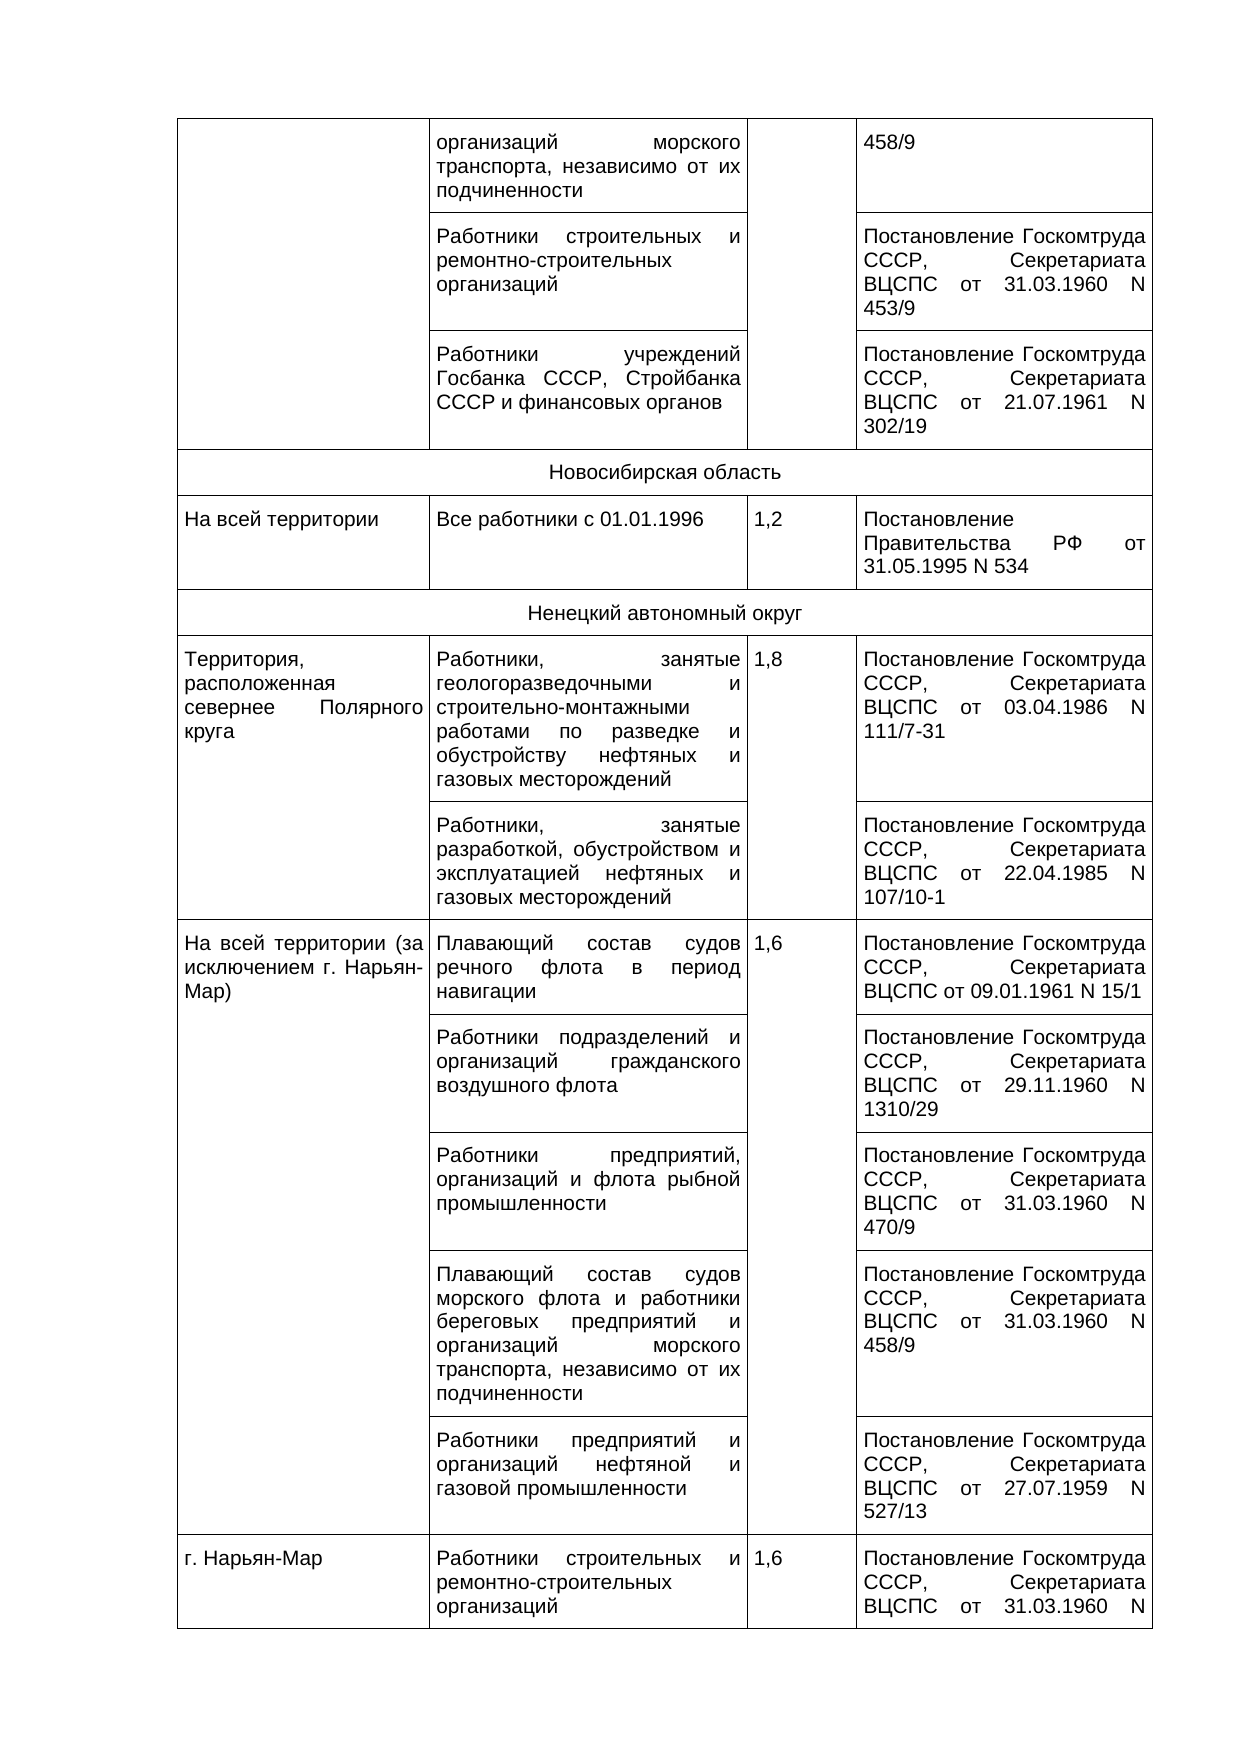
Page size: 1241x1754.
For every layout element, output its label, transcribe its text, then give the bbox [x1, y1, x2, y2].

table_cell Работники, занятые разработкой, обустройством и эксплуатацией нефтяных и газовых месторождений [430, 802, 747, 919]
table_cell На всей территории [178, 496, 429, 589]
table_cell 1,6 [748, 1535, 856, 1628]
table_cell На всей территории (за исключением г. Нарьян-Мар) [178, 920, 429, 1534]
table_cell Постановление Госкомтруда СССР, Секретариата ВЦСПС от 31.03.1960 N 453/9 [857, 213, 1152, 330]
table_cell 1,6 [748, 920, 856, 1534]
table_cell Постановление Госкомтруда СССР, Секретариата ВЦСПС от 22.04.1985 N 107/10-1 [857, 802, 1152, 919]
table_cell Работники строительных и ремонтно-строительных организаций [430, 213, 747, 330]
table_cell 1,8 [748, 636, 856, 919]
table_cell Постановление Госкомтруда СССР, Секретариата ВЦСПС от 29.11.1960 N 1310/29 [857, 1015, 1152, 1132]
table_cell Постановление Госкомтруда СССР, Секретариата ВЦСПС от 27.07.1959 N 527/13 [857, 1417, 1152, 1534]
table_cell Плавающий состав судов морского флота и работники береговых предприятий и организаций морского транспорта, независимо от их подчиненности [430, 1251, 747, 1416]
table_cell Постановление Госкомтруда СССР, Секретариата ВЦСПС от 09.01.1961 N 15/1 [857, 920, 1152, 1013]
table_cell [430, 119, 747, 212]
table_cell г. Нарьян-Мар [178, 1535, 429, 1628]
table_cell Ненецкий автономный округ [178, 590, 1152, 635]
table_cell Работники учреждений Госбанка СССР, Стройбанка СССР и финансовых органов [430, 331, 747, 448]
table_cell Плавающий состав судов речного флота в период навигации [430, 920, 747, 1013]
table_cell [857, 1535, 1152, 1628]
table_cell Постановление Госкомтруда СССР, Секретариата ВЦСПС от 31.03.1960 N 470/9 [857, 1133, 1152, 1250]
table_cell Работники, занятые геологоразведочными и строительно-монтажными работами по разведке и обустройству нефтяных и газовых месторождений [430, 636, 747, 801]
table_cell Постановление Госкомтруда СССР, Секретариата ВЦСПС от 21.07.1961 N 302/19 [857, 331, 1152, 448]
table_cell Новосибирская область [178, 450, 1152, 495]
table_cell Постановление Правительства РФ от 31.05.1995 N 534 [857, 496, 1152, 589]
table_cell Работники подразделений и организаций гражданского воздушного флота [430, 1015, 747, 1132]
table_cell Работники предприятий, организаций и флота рыбной промышленности [430, 1133, 747, 1250]
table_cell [430, 1535, 747, 1628]
table_cell Территория, расположенная севернее Полярного круга [178, 636, 429, 919]
table_cell Все работники с 01.01.1996 [430, 496, 747, 589]
table_cell 1,2 [748, 496, 856, 589]
table_cell Постановление Госкомтруда СССР, Секретариата ВЦСПС от 31.03.1960 N 458/9 [857, 1251, 1152, 1416]
table_cell Работники предприятий и организаций нефтяной и газовой промышленности [430, 1417, 747, 1534]
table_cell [857, 119, 1152, 212]
table_cell Постановление Госкомтруда СССР, Секретариата ВЦСПС от 03.04.1986 N 111/7-31 [857, 636, 1152, 801]
